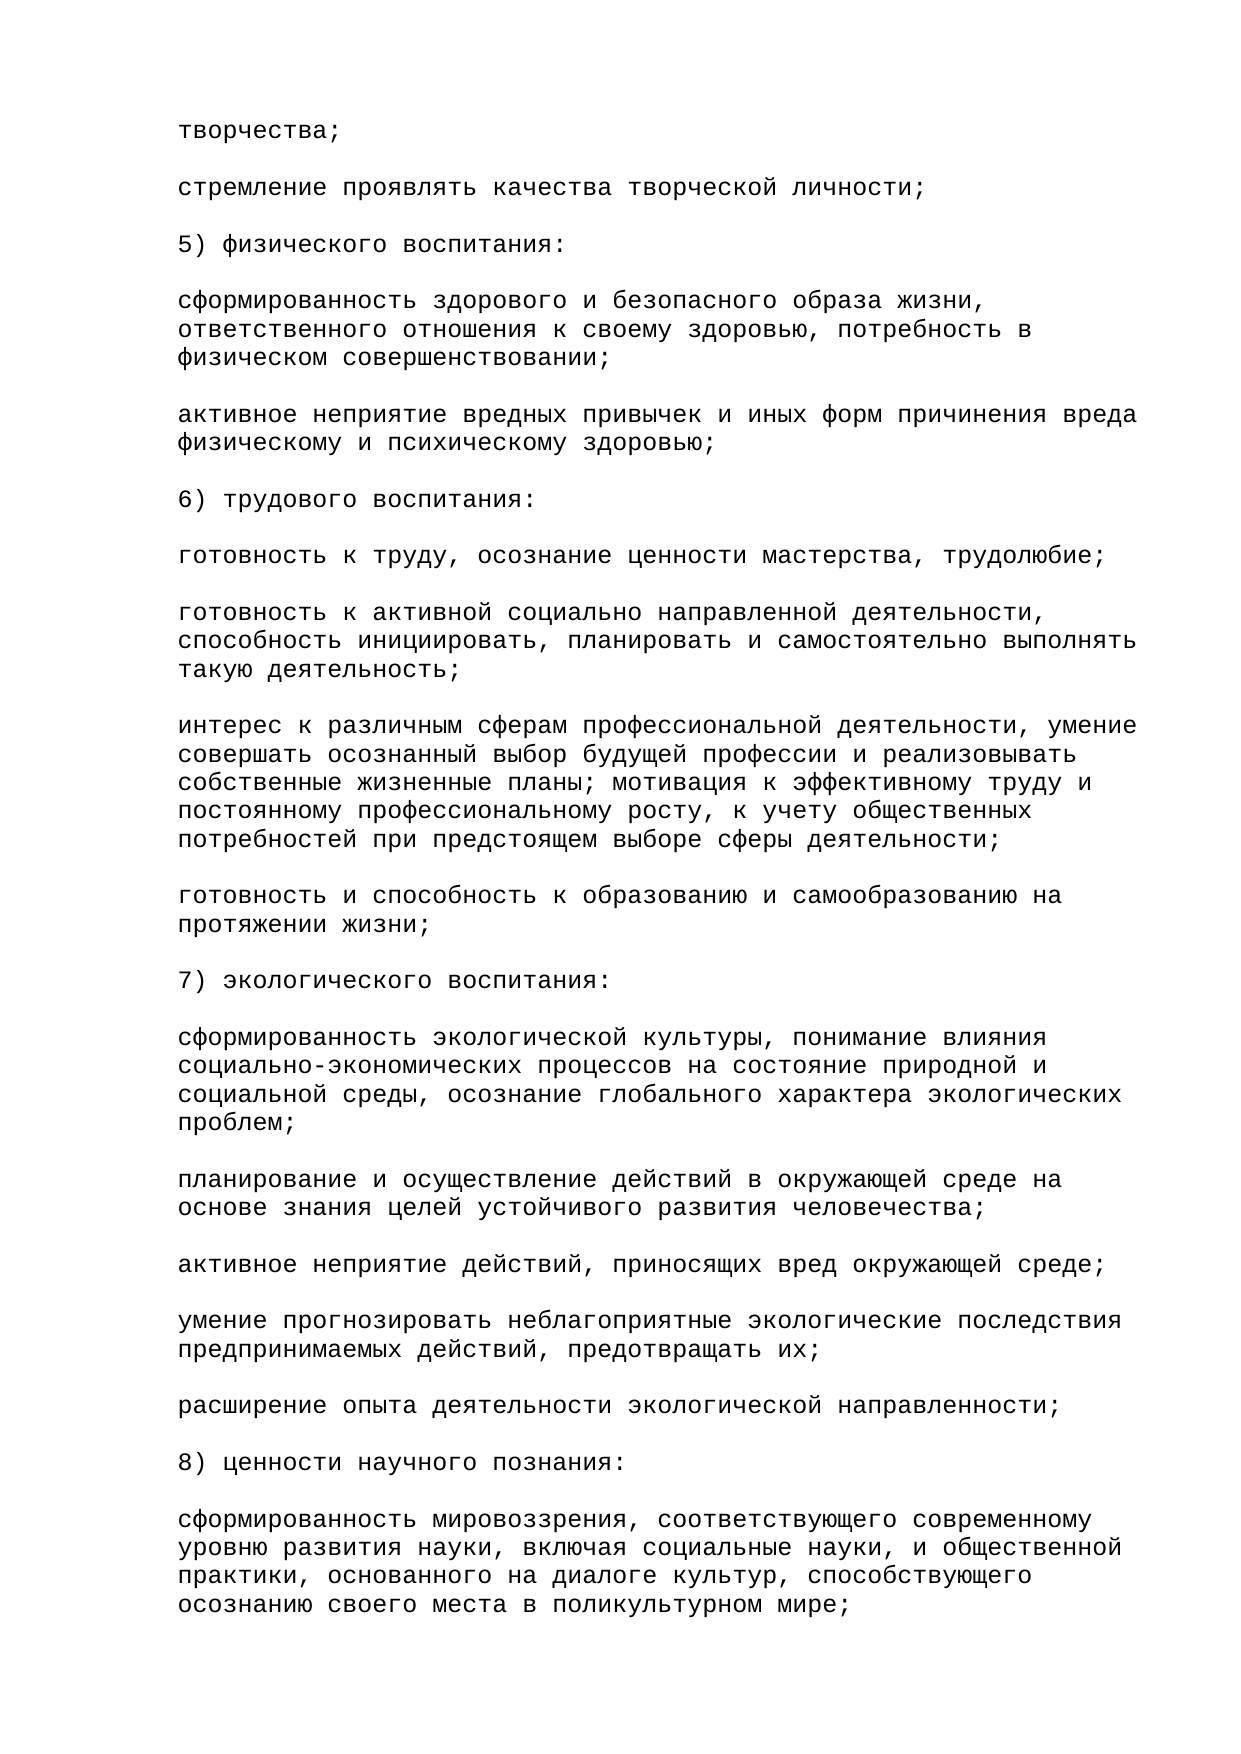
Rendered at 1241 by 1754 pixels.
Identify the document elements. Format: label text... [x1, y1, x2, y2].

text 7) экологического воспитания: [177, 940, 1152, 996]
text планирование и осуществление действий в окружающей среде на основе знания целей устойчивого развития человечества; [177, 1138, 1152, 1223]
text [177, 118, 1152, 146]
text сформированность экологической культуры, понимание влияния социально-экономических процессов на состояние природной и социальной среды, осознание глобального характера экологических проблем; [177, 996, 1152, 1138]
text расширение опыта деятельности экологической направленности; [177, 1365, 1152, 1421]
text активное неприятие действий, приносящих вред окружающей среде; [177, 1223, 1152, 1280]
text сформированность здорового и безопасного образа жизни, ответственного отношения к своему здоровью, потребность в физическом совершенствовании; [177, 260, 1152, 373]
text готовность к активной социально направленной деятельности, способность инициировать, планировать и самостоятельно выполнять такую деятельность; [177, 571, 1152, 685]
text активное неприятие вредных привычек и иных форм причинения вреда физическому и психическому здоровью; [177, 373, 1152, 458]
text 6) трудового воспитания: [177, 458, 1152, 515]
text умение прогнозировать неблагоприятные экологические последствия предпринимаемых действий, предотвращать их; [177, 1280, 1152, 1365]
text стремление проявлять качества творческой личности; [177, 146, 1152, 203]
text готовность к труду, осознание ценности мастерства, трудолюбие; [177, 515, 1152, 571]
text готовность и способность к образованию и самообразованию на протяжении жизни; [177, 855, 1152, 940]
text сформированность мировоззрения, соответствующего современному уровню развития науки, включая социальные науки, и общественной практики, основанного на диалоге культур, способствующего осознанию своего места в поликультурном мире; [177, 1478, 1152, 1620]
text 5) физического воспитания: [177, 203, 1152, 260]
text интерес к различным сферам профессиональной деятельности, умение совершать осознанный выбор будущей профессии и реализовывать собственные жизненные планы; мотивация к эффективному труду и постоянному профессиональному росту, к учету общественных потребностей при предстоящем выборе сферы деятельности; [177, 685, 1152, 855]
text 8) ценности научного познания: [177, 1421, 1152, 1478]
